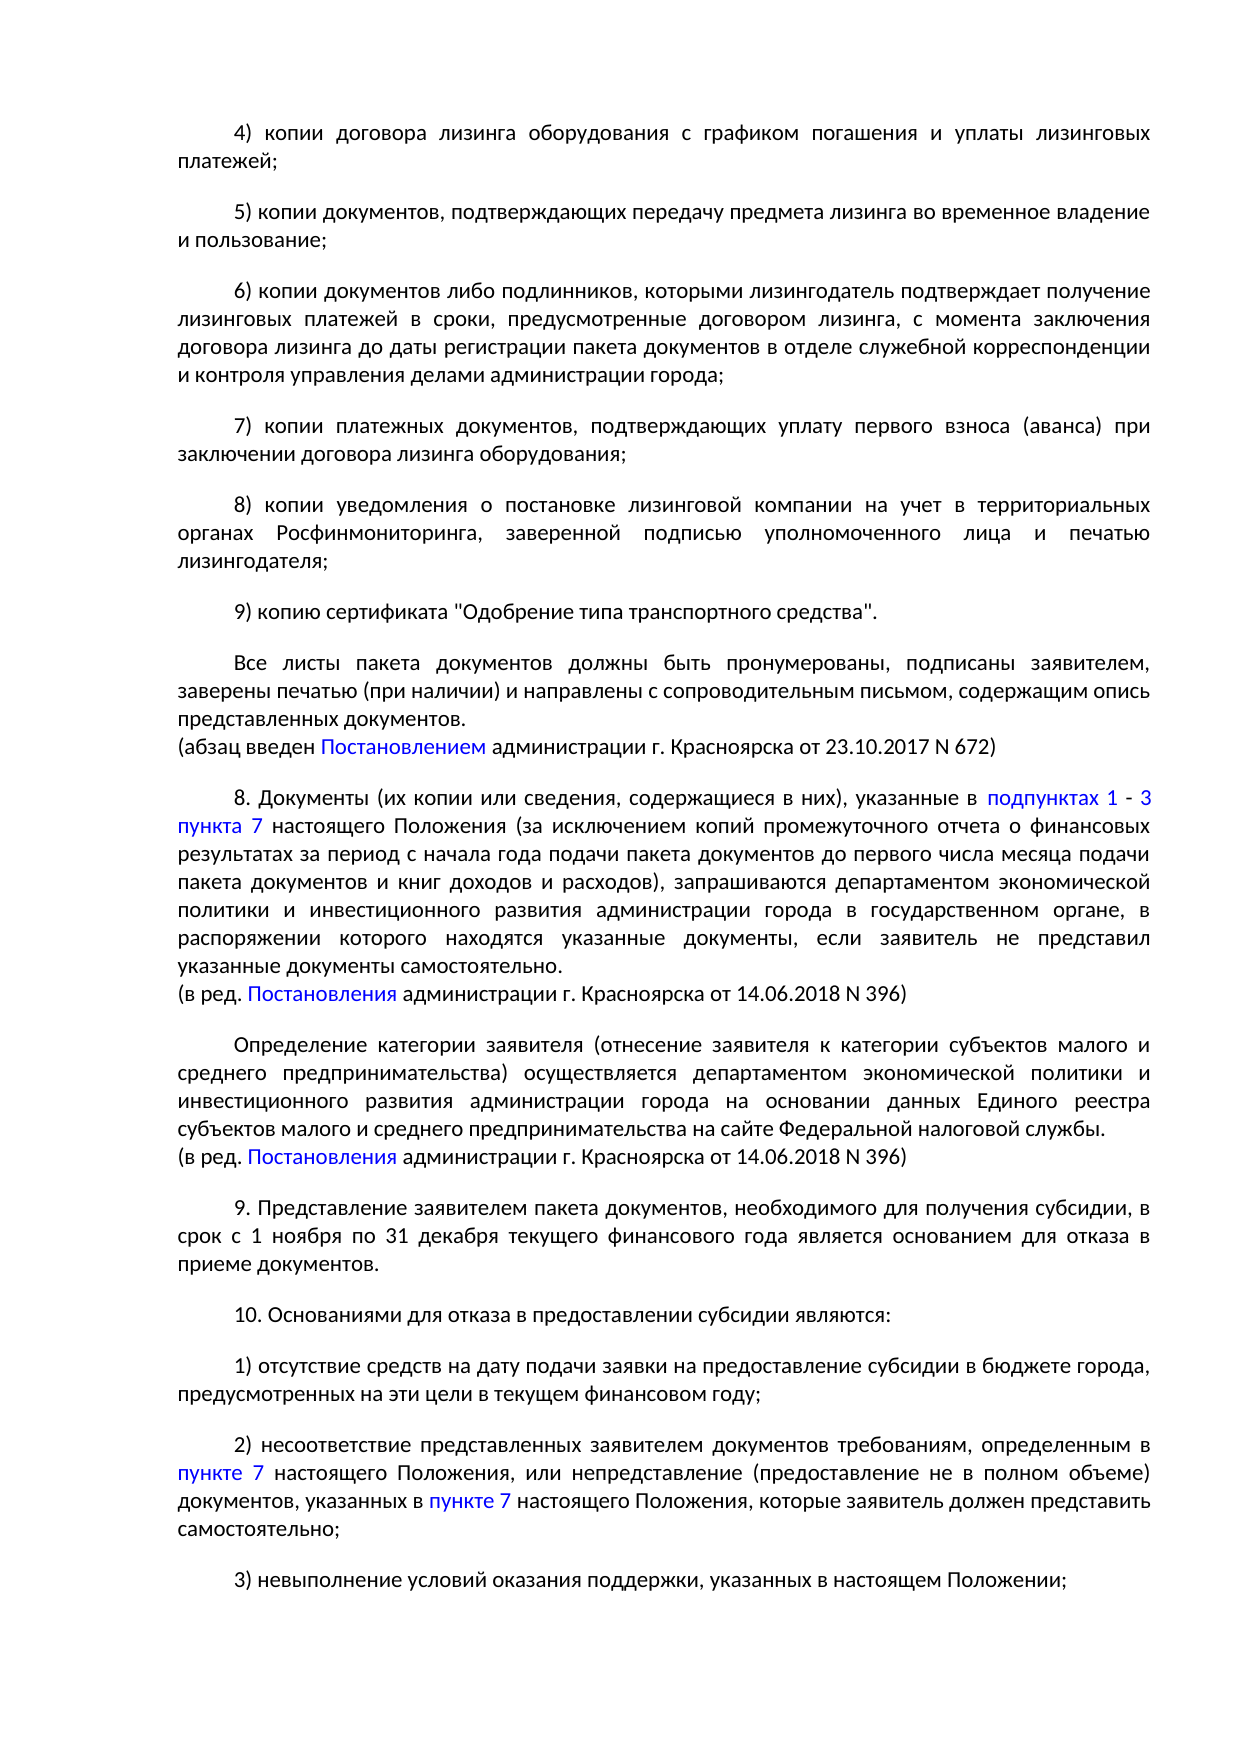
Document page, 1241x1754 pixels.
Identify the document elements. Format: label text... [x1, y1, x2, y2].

text 8) копии уведомления о постановке лизинговой компании на учет в территориальных органах Росфинмониторинга, заверенной подписью уполномоченного лица и печатью лизингодателя; [177, 490, 1152, 574]
text 6) копии документов либо подлинников, которыми лизингодатель подтверждает получение лизинговых платежей в сроки, предусмотренные договором лизинга, с момента заключения договора лизинга до даты регистрации пакета документов в отделе служебной корреспонденции и контроля управления делами администрации города; [177, 276, 1152, 388]
text (в ред. Постановления администрации г. Красноярска от 14.06.2018 N 396) [177, 1142, 1152, 1170]
text Определение категории заявителя (отнесение заявителя к категории субъектов малого и среднего предпринимательства) осуществляется департаментом экономической политики и инвестиционного развития администрации города на основании данных Единого реестра субъектов малого и среднего предпринимательства на сайте Федеральной налоговой службы. [177, 1030, 1152, 1142]
text Все листы пакета документов должны быть пронумерованы, подписаны заявителем, заверены печатью (при наличии) и направлены с сопроводительным письмом, содержащим опись представленных документов. [177, 648, 1152, 732]
text (в ред. Постановления администрации г. Красноярска от 14.06.2018 N 396) [177, 979, 1152, 1007]
text 9) копию сертификата "Одобрение типа транспортного средства". [177, 597, 1152, 625]
text 1) отсутствие средств на дату подачи заявки на предоставление субсидии в бюджете города, предусмотренных на эти цели в текущем финансовом году; [177, 1351, 1152, 1407]
text 5) копии документов, подтверждающих передачу предмета лизинга во временное владение и пользование; [177, 197, 1152, 253]
text 9. Представление заявителем пакета документов, необходимого для получения субсидии, в срок с 1 ноября по 31 декабря текущего финансового года является основанием для отказа в приеме документов. [177, 1193, 1152, 1277]
text 7) копии платежных документов, подтверждающих уплату первого взноса (аванса) при заключении договора лизинга оборудования; [177, 411, 1152, 467]
text 10. Основаниями для отказа в предоставлении субсидии являются: [177, 1300, 1152, 1328]
text 8. Документы (их копии или сведения, содержащиеся в них), указанные в подпунктах 1 - 3 пункта 7 настоящего Положения (за исключением копий промежуточного отчета о финансовых результатах за период с начала года подачи пакета документов до первого числа месяца подачи пакета документов и книг доходов и расходов), запрашиваются департаментом экономической политики и инвестиционного развития администрации города в государственном органе, в распоряжении которого находятся указанные документы, если заявитель не представил указанные документы самостоятельно. [177, 783, 1152, 979]
text 4) копии договора лизинга оборудования с графиком погашения и уплаты лизинговых платежей; [177, 118, 1152, 174]
text (абзац введен Постановлением администрации г. Красноярска от 23.10.2017 N 672) [177, 732, 1152, 760]
text 3) невыполнение условий оказания поддержки, указанных в настоящем Положении; [177, 1565, 1152, 1593]
text 2) несоответствие представленных заявителем документов требованиям, определенным в пункте 7 настоящего Положения, или непредставление (предоставление не в полном объеме) документов, указанных в пункте 7 настоящего Положения, которые заявитель должен представить самостоятельно; [177, 1430, 1152, 1542]
